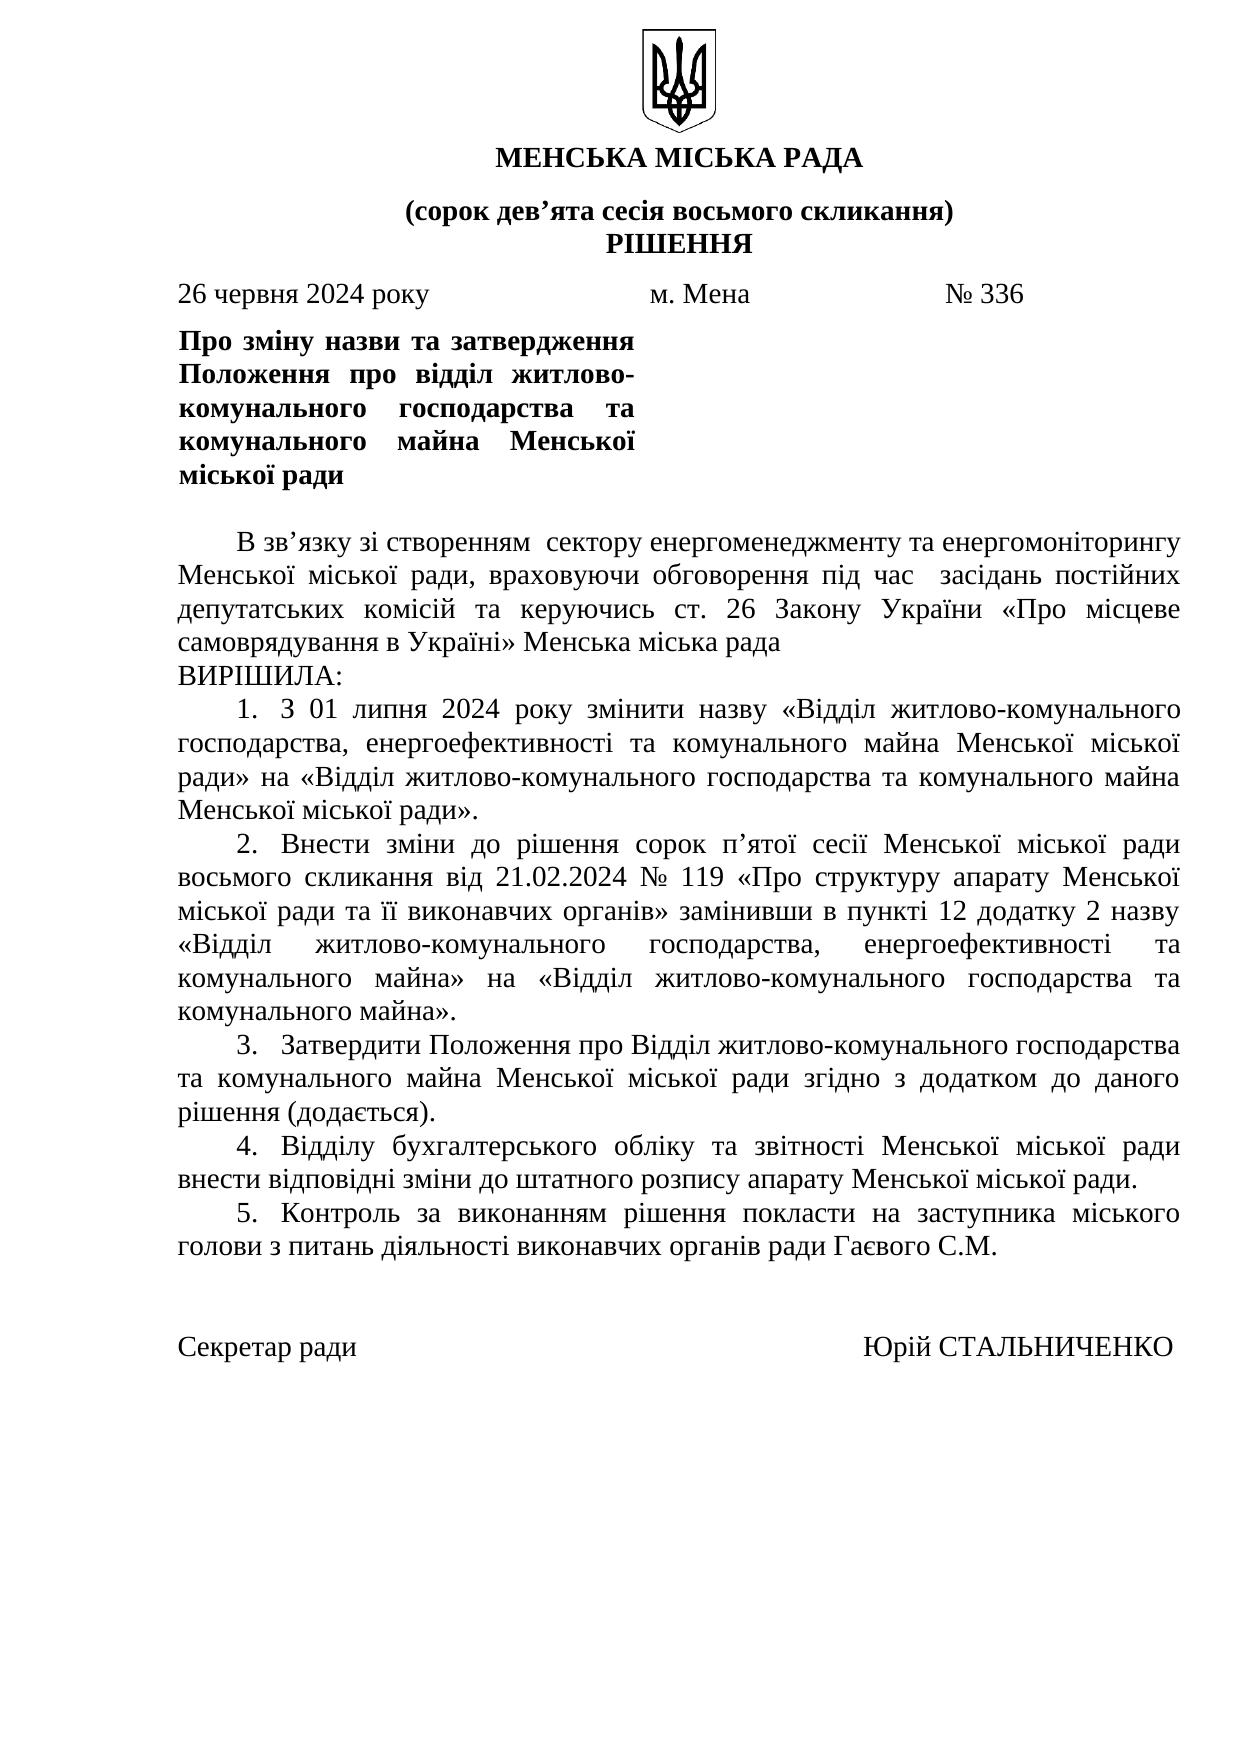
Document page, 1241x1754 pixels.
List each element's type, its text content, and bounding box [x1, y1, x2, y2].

text В зв’язку зі створенням сектору енергоменеджменту та енергомоніторингу Менської міської ради, враховуючи обговорення під час засідань постійних депутатських комісій та керуючись ст. 26 Закону України «Про місцеве самоврядування в Україні» Менська міська рада [177, 591, 1181, 658]
text (сорок дев’ята сесія восьмого скликання) [177, 193, 1181, 226]
list Затвердити Положення про Відділ житлово-комунального господарства та комунального майна Менської міської ради згідно з додатком до даного рішення (додається). [177, 1027, 1181, 1128]
list Відділу бухгалтерського обліку та звітності Менської міської ради внести відповідні зміни до штатного розпису апарату Менської міської ради. [177, 1128, 1181, 1195]
text Про зміну назви та затвердження Положення про відділ житлово-комунального господарства та комунального майна Менської міської ради [179, 323, 635, 490]
text РІШЕННЯ [177, 226, 1181, 260]
list Контроль за виконанням рішення покласти на заступника міського голови з питань діяльності виконавчих органів ради Гаєвого С.М. [177, 1195, 1181, 1262]
list З 01 липня 2024 року змінити назву «Відділ житлово-комунального господарства, енергоефективності та комунального майна Менської міської ради» на «Відділ житлово-комунального господарства та комунального майна Менської міської ради». [177, 692, 1181, 826]
text Секретар ради Юрій СТАЛЬНИЧЕНКО [177, 1329, 1181, 1362]
list Внести зміни до рішення сорок п’ятої сесії Менської міської ради восьмого скликання від 21.02.2024 № 119 «Про структуру апарату Менської міської ради та її виконавчих органів» замінивши в пункті 12 додатку 2 назву «Відділ житлово-комунального господарства, енергоефективності та комунального майна» на «Відділ житлово-комунального господарства та комунального майна». [177, 826, 1181, 1027]
picture [642, 29, 716, 133]
text МЕНСЬКА МІСЬКА РАДА [177, 140, 1181, 173]
text 26 червня 2024 року м. Мена № 336 [177, 276, 1181, 310]
text В зв’язку зі створенням сектору енергоменеджменту та енергомоніторингу Менської міської ради, враховуючи обговорення під час засідань постійних депутатських комісій та керуючись ст. 26 Закону України «Про місцеве самоврядування в Україні» Менська міська рада [177, 524, 1181, 558]
text ВИРІШИЛА: [177, 658, 1181, 692]
